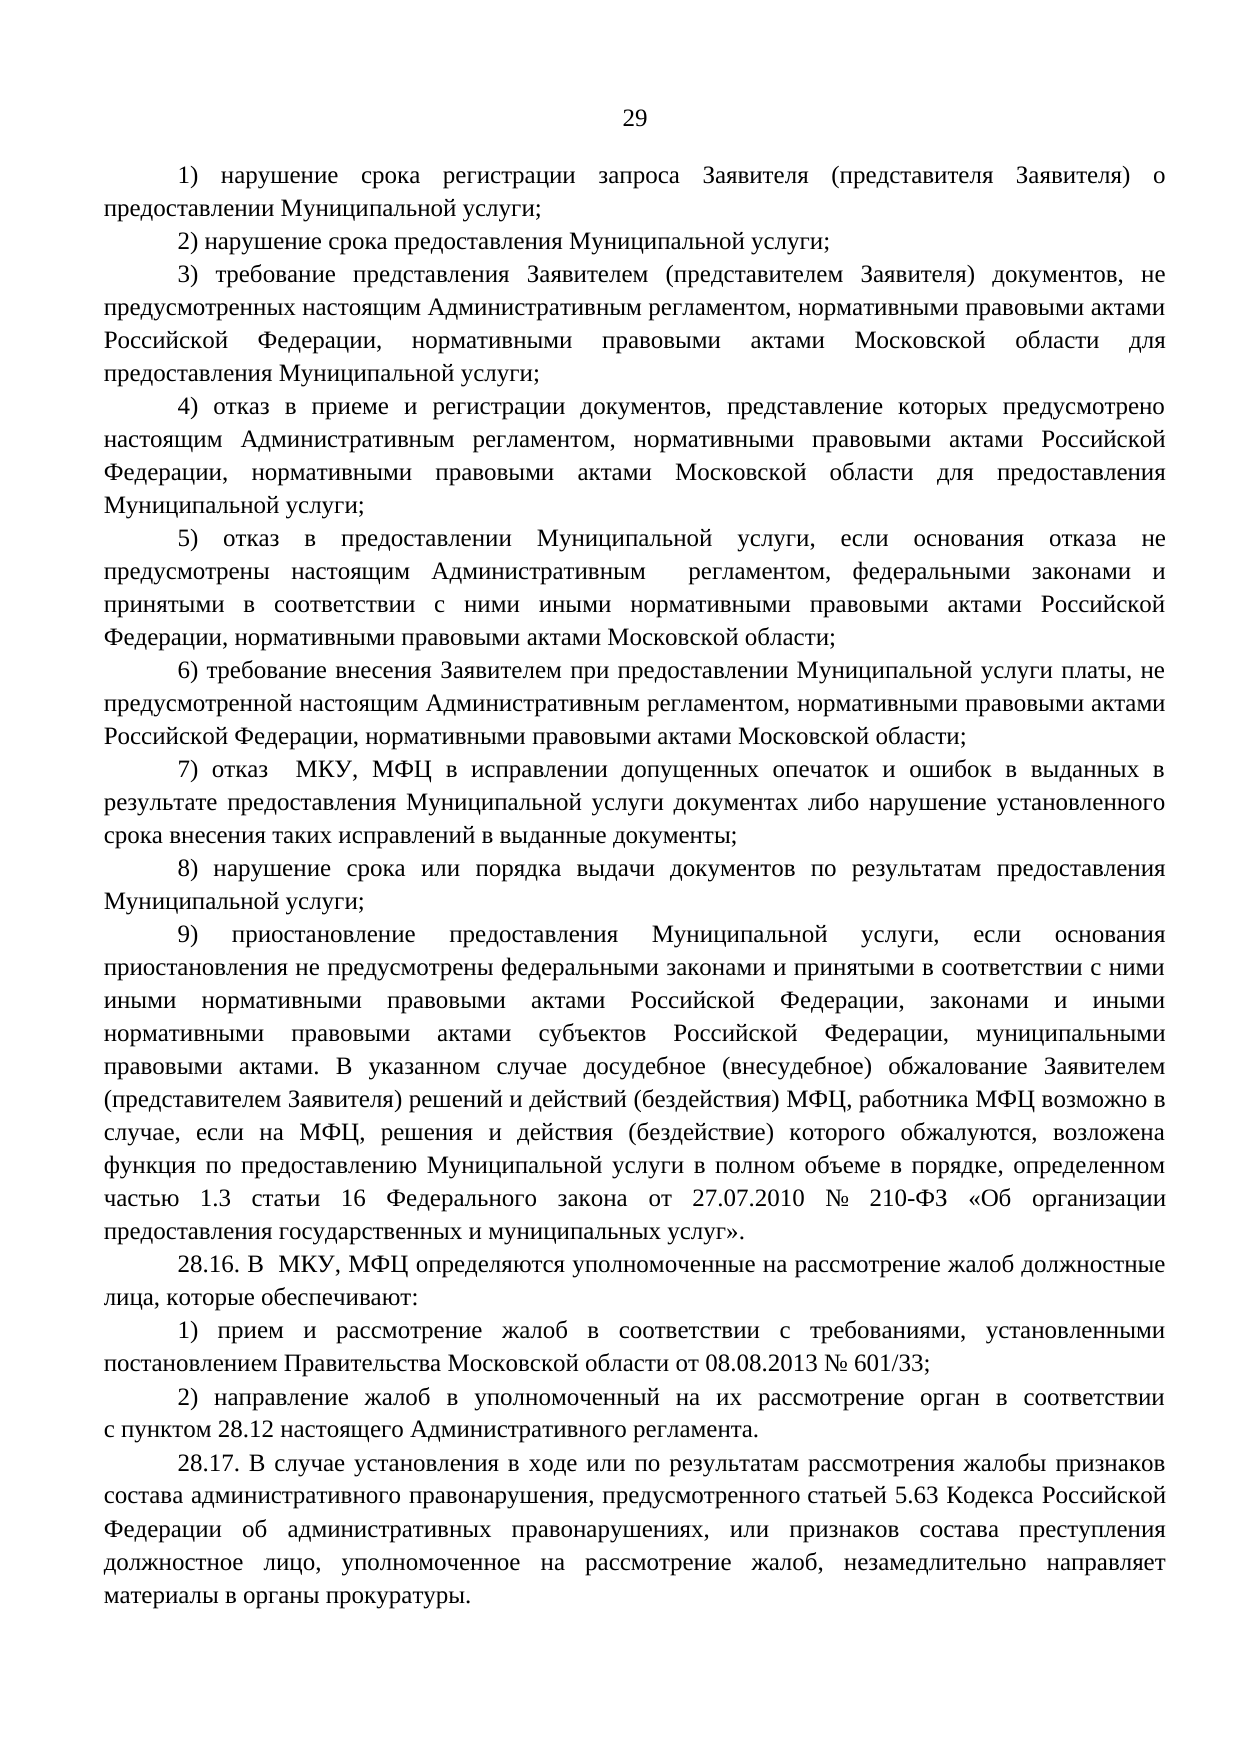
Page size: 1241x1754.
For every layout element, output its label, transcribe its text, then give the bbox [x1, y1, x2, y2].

text 8) нарушение срока или порядка выдачи документов по результатам предоставления Муниципальной услуги; [103, 853, 1166, 915]
text 4) отказ в приеме и регистрации документов, представление которых предусмотрено настоящим Административным регламентом, нормативными правовыми актами Российской Федерации, нормативными правовыми актами Московской области для предоставления Муниципальной услуги; [103, 391, 1166, 519]
text 3) требование представления Заявителем (представителем Заявителя) документов, не предусмотренных настоящим Административным регламентом, нормативными правовыми актами Российской Федерации, нормативными правовыми актами Московской области для предоставления Муниципальной услуги; [103, 259, 1166, 387]
text 1) нарушение срока регистрации запроса Заявителя (представителя Заявителя) о предоставлении Муниципальной услуги; [103, 160, 1166, 222]
text 9) приостановление предоставления Муниципальной услуги, если основания приостановления не предусмотрены федеральными законами и принятыми в соответствии с ними иными нормативными правовыми актами Российской Федерации, законами и иными нормативными правовыми актами субъектов Российской Федерации, муниципальными правовыми актами. В указанном случае досудебное (внесудебное) обжалование Заявителем (представителем Заявителя) решений и действий (бездействия) МФЦ, работника МФЦ возможно в случае, если на МФЦ, решения и действия (бездействие) которого обжалуются, возложена функция по предоставлению Муниципальной услуги в полном объеме в порядке, определенном частью 1.3 статьи 16 Федерального закона от 27.07.2010 № 210-ФЗ «Об организации предоставления государственных и муниципальных услуг». [103, 919, 1166, 1245]
text 5) отказ в предоставлении Муниципальной услуги, если основания отказа не предусмотрены настоящим Административным регламентом, федеральными законами и принятыми в соответствии с ними иными нормативными правовыми актами Российской Федерации, нормативными правовыми актами Московской области; [103, 523, 1166, 651]
text 28.17. В случае установления в ходе или по результатам рассмотрения жалобы признаков состава административного правонарушения, предусмотренного статьей 5.63 Кодекса Российской Федерации об административных правонарушениях, или признаков состава преступления должностное лицо, уполномоченное на рассмотрение жалоб, незамедлительно направляет материалы в органы прокуратуры. [103, 1448, 1166, 1608]
text 2) направление жалоб в уполномоченный на их рассмотрение орган в соответствии с пунктом 28.12 настоящего Административного регламента. [103, 1382, 1166, 1443]
text 1) прием и рассмотрение жалоб в соответствии с требованиями, установленными постановлением Правительства Московской области от 08.08.2013 № 601/33; [103, 1316, 1166, 1377]
text 7) отказ МКУ, МФЦ в исправлении допущенных опечаток и ошибок в выданных в результате предоставления Муниципальной услуги документах либо нарушение установленного срока внесения таких исправлений в выданные документы; [103, 754, 1166, 849]
text 2) нарушение срока предоставления Муниципальной услуги; [103, 226, 1166, 254]
text 28.16. В МКУ, МФЦ определяются уполномоченные на рассмотрение жалоб должностные лица, которые обеспечивают: [103, 1249, 1166, 1311]
text 6) требование внесения Заявителем при предоставлении Муниципальной услуги платы, не предусмотренной настоящим Административным регламентом, нормативными правовыми актами Российской Федерации, нормативными правовыми актами Московской области; [103, 655, 1166, 750]
